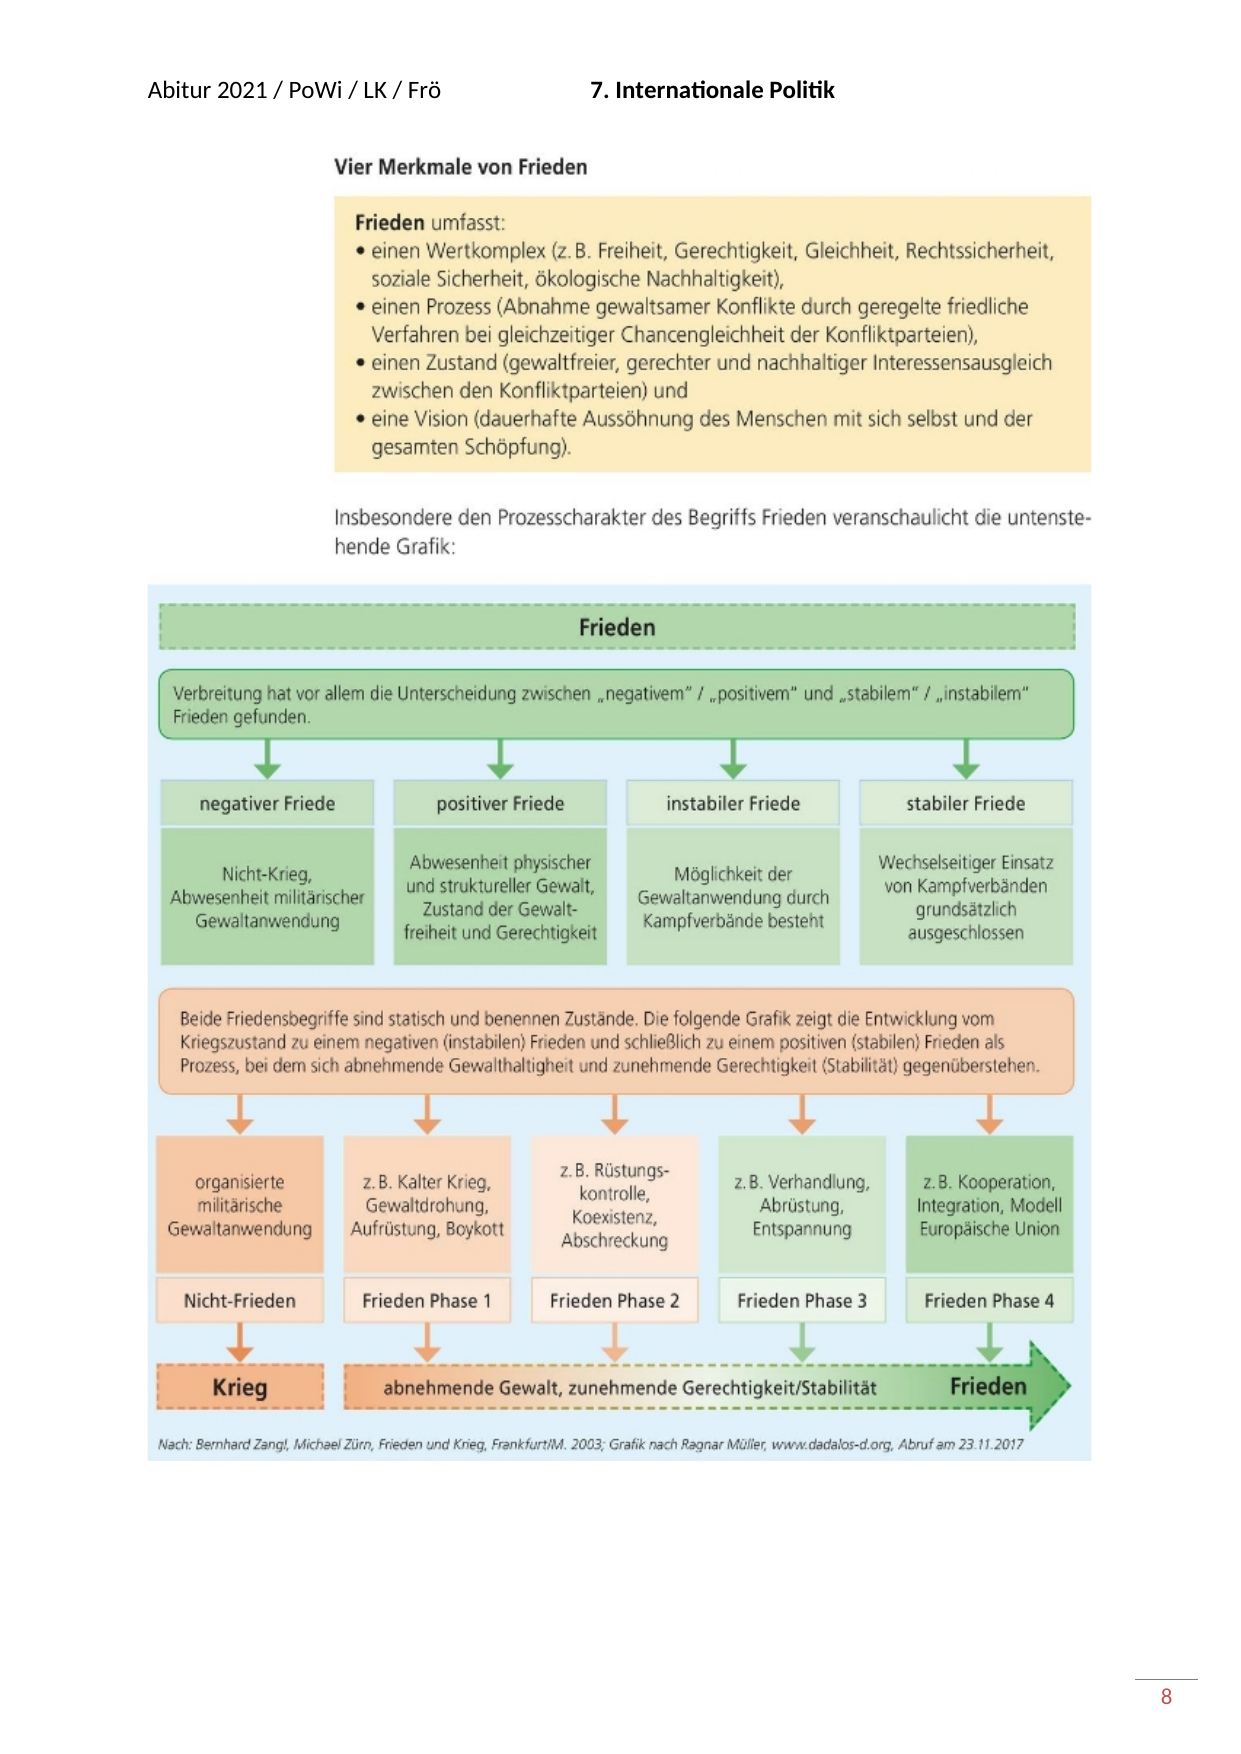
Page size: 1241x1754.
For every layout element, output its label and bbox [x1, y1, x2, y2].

picture [147, 147, 1092, 1461]
